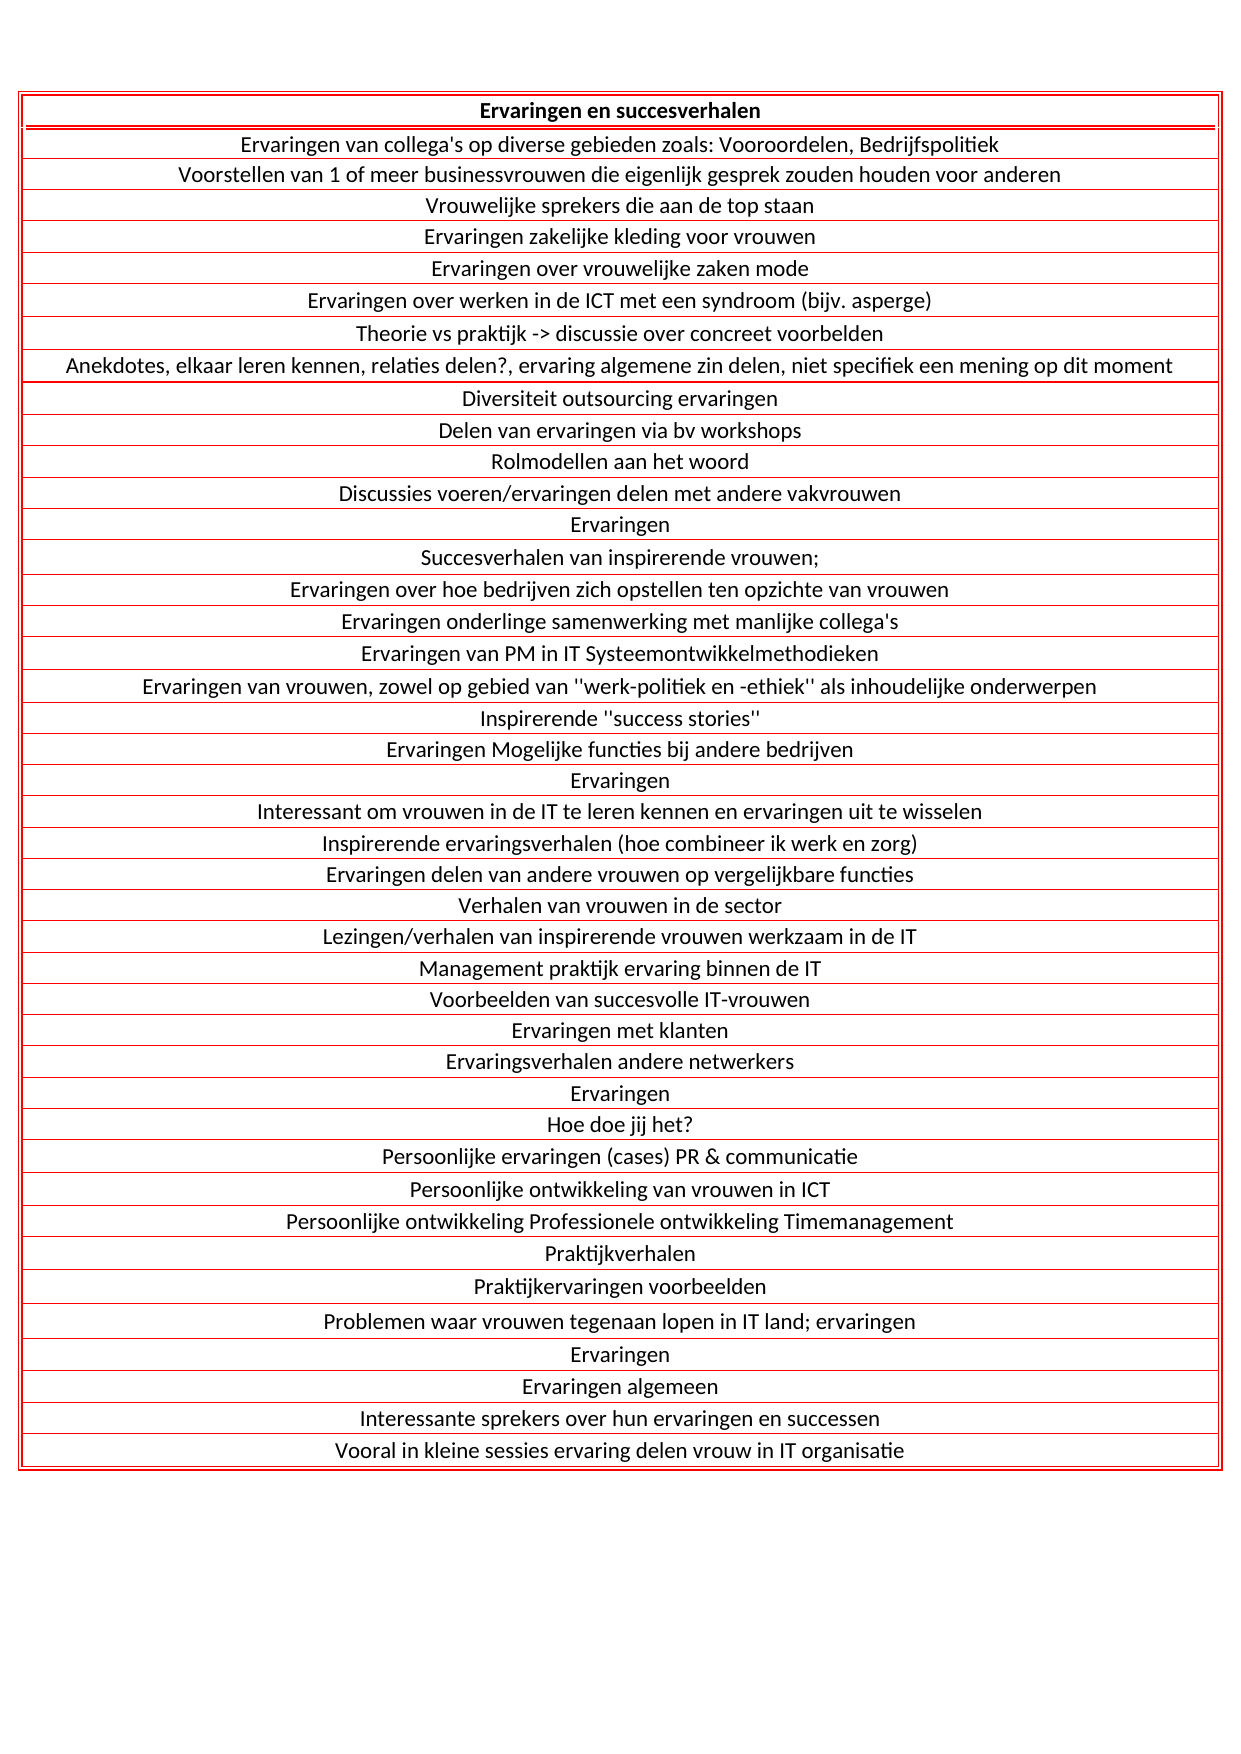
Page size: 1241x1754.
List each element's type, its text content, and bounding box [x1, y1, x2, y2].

table_cell Hoe doe jij het? [23, 1109, 1218, 1139]
table_cell Ervaringen over vrouwelijke zaken mode [23, 253, 1218, 283]
table_cell Inspirerende ''success stories'' [23, 703, 1218, 733]
table_cell Discussies voeren/ervaringen delen met andere vakvrouwen [23, 478, 1218, 508]
table_cell Vooral in kleine sessies ervaring delen vrouw in IT organisatie [23, 1434, 1218, 1466]
table_cell Ervaringen algemeen [23, 1371, 1218, 1402]
table_cell Praktijkervaringen voorbeelden [23, 1270, 1218, 1303]
table_cell Ervaringen over werken in de ICT met een syndroom (bijv. asperge) [23, 284, 1218, 316]
table_cell Voorbeelden van succesvolle IT-vrouwen [23, 984, 1218, 1014]
table_cell Ervaringen over hoe bedrijven zich opstellen ten opzichte van vrouwen [23, 575, 1218, 605]
table_cell Ervaringen [23, 1339, 1218, 1370]
table_cell Ervaringen [23, 765, 1218, 795]
table_cell Management praktijk ervaring binnen de IT [23, 953, 1218, 983]
table_cell Vrouwelijke sprekers die aan de top staan [23, 190, 1218, 220]
table_cell Interessant om vrouwen in de IT te leren kennen en ervaringen uit te wisselen [23, 796, 1218, 827]
table_header Ervaringen en succesverhalen [23, 96, 1218, 125]
table_cell Anekdotes, elkaar leren kennen, relaties delen?, ervaring algemene zin delen, niet specifiek een mening op dit moment [23, 350, 1218, 381]
table_cell Ervaringen van collega's op diverse gebieden zoals: Vooroordelen, Bedrijfspolitiek [20, 125, 1220, 158]
table_cell Ervaringen onderlinge samenwerking met manlijke collega's [23, 606, 1218, 636]
table_cell Delen van ervaringen via bv workshops [23, 415, 1218, 445]
table_cell Interessante sprekers over hun ervaringen en successen [23, 1403, 1218, 1433]
table_cell Persoonlijke ervaringen (cases) PR & communicatie [23, 1140, 1218, 1172]
table_cell Ervaringen [23, 509, 1218, 539]
table_cell Praktijkverhalen [23, 1237, 1218, 1269]
table_cell Rolmodellen aan het woord [23, 446, 1218, 477]
table_cell Ervaringen delen van andere vrouwen op vergelijkbare functies [23, 859, 1218, 889]
table_cell Problemen waar vrouwen tegenaan lopen in IT land; ervaringen [23, 1304, 1218, 1338]
table_cell Persoonlijke ontwikkeling van vrouwen in ICT [23, 1173, 1218, 1205]
table_cell Ervaringen [23, 1078, 1218, 1108]
table_cell Succesverhalen van inspirerende vrouwen; [23, 540, 1218, 573]
table_cell Diversiteit outsourcing ervaringen [23, 383, 1218, 414]
table_cell Ervaringen zakelijke kleding voor vrouwen [23, 221, 1218, 252]
table_cell Ervaringen van vrouwen, zowel op gebied van ''werk-politiek en -ethiek'' als inhoudelijke onderwerpen [23, 670, 1218, 702]
table_cell Ervaringsverhalen andere netwerkers [23, 1046, 1218, 1077]
table_cell Ervaringen Mogelijke functies bij andere bedrijven [23, 734, 1218, 764]
table_cell Inspirerende ervaringsverhalen (hoe combineer ik werk en zorg) [23, 828, 1218, 858]
table_cell Ervaringen van PM in IT Systeemontwikkelmethodieken [23, 637, 1218, 669]
table_cell Verhalen van vrouwen in de sector [23, 890, 1218, 920]
table_cell Ervaringen met klanten [23, 1015, 1218, 1045]
table_cell Lezingen/verhalen van inspirerende vrouwen werkzaam in de IT [23, 921, 1218, 952]
table_cell Persoonlijke ontwikkeling Professionele ontwikkeling Timemanagement [23, 1206, 1218, 1236]
table_cell Theorie vs praktijk -> discussie over concreet voorbelden [23, 317, 1218, 348]
table_cell Voorstellen van 1 of meer businessvrouwen die eigenlijk gesprek zouden houden voor anderen [23, 159, 1218, 189]
